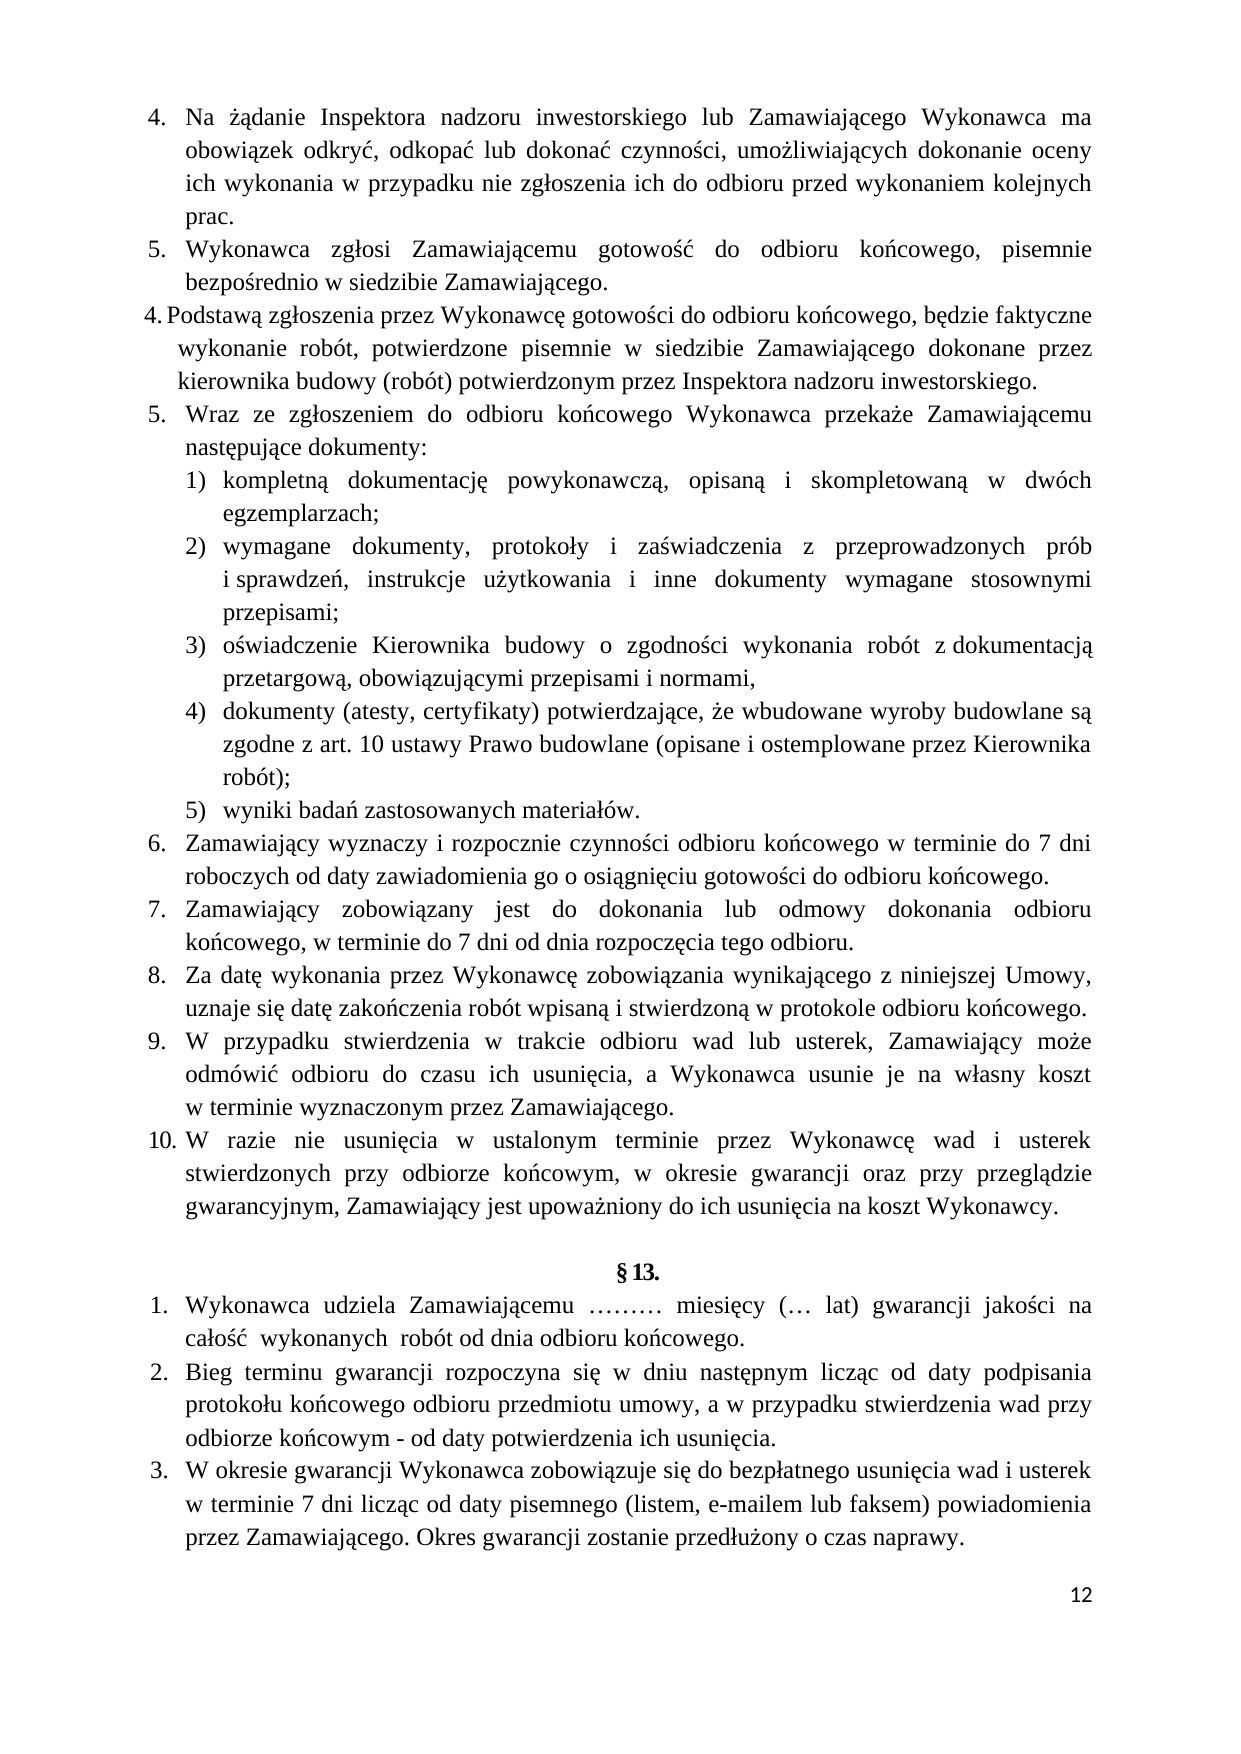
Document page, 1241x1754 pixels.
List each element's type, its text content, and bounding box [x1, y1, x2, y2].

list W okresie gwarancji Wykonawca zobowiązuje się do bezpłatnego usunięcia wad i usterek w terminie 7 dni licząc od daty pisemnego (listem, e-mailem lub faksem) powiadomienia przez Zamawiającego. Okres gwarancji zostanie przedłużony o czas naprawy. [150, 1456, 1092, 1550]
list kompletną dokumentację powykonawczą, opisaną i skompletowaną w dwóch egzemplarzach; [185, 465, 1092, 527]
list Za datę wykonania przez Wykonawcę zobowiązania wynikającego z niniejszej Umowy, uznaje się datę zakończenia robót wpisaną i stwierdzoną w protokole odbioru końcowego. [148, 960, 1092, 1022]
list dokumenty (atesty, certyfikaty) potwierdzające, że wbudowane wyroby budowlane są zgodne z art. 10 ustawy Prawo budowlane (opisane i ostemplowane przez Kierownika robót); [185, 696, 1092, 791]
list wymagane dokumenty, protokoły i zaświadczenia z przeprowadzonych prób i sprawdzeń, instrukcje użytkowania i inne dokumenty wymagane stosownymi przepisami; [185, 531, 1092, 626]
list Na żądanie Inspektora nadzoru inwestorskiego lub Zamawiającego Wykonawca ma obowiązek odkryć, odkopać lub dokonać czynności, umożliwiających dokonanie oceny ich wykonania w przypadku nie zgłoszenia ich do odbioru przed wykonaniem kolejnych prac. [148, 102, 1092, 229]
list Wykonawca zgłosi Zamawiającemu gotowość do odbioru końcowego, pisemnie bezpośrednio w siedzibie Zamawiającego. [148, 234, 1092, 296]
list W razie nie usunięcia w ustalonym terminie przez Wykonawcę wad i usterek stwierdzonych przy odbiorze końcowym, w okresie gwarancji oraz przy przeglądzie gwarancyjnym, Zamawiający jest upoważniony do ich usunięcia na koszt Wykonawcy. [148, 1125, 1092, 1220]
text § 13. [185, 1257, 1092, 1286]
list oświadczenie Kierownika budowy o zgodności wykonania robót z dokumentacją przetargową, obowiązującymi przepisami i normami, [185, 630, 1092, 692]
list Wykonawca udziela Zamawiającemu ……… miesięcy (… lat) gwarancji jakości na całość wykonanych robót od dnia odbioru końcowego. [149, 1291, 1092, 1352]
list Zamawiający zobowiązany jest do dokonania lub odmowy dokonania odbioru końcowego, w terminie do 7 dni od dnia rozpoczęcia tego odbioru. [148, 894, 1092, 956]
list Bieg terminu gwarancji rozpoczyna się w dniu następnym licząc od daty podpisania protokołu końcowego odbioru przedmiotu umowy, a w przypadku stwierdzenia wad przy odbiorze końcowym - od daty potwierdzenia ich usunięcia. [150, 1357, 1092, 1451]
list wyniki badań zastosowanych materiałów. [185, 795, 1092, 824]
list W przypadku stwierdzenia w trakcie odbioru wad lub usterek, Zamawiający może odmówić odbioru do czasu ich usunięcia, a Wykonawca usunie je na własny koszt w terminie wyznaczonym przez Zamawiającego. [148, 1026, 1092, 1121]
list Zamawiający wyznaczy i rozpocznie czynności odbioru końcowego w terminie do 7 dni roboczych od daty zawiadomienia go o osiągnięciu gotowości do odbioru końcowego. [148, 828, 1092, 890]
list Podstawą zgłoszenia przez Wykonawcę gotowości do odbioru końcowego, będzie faktyczne wykonanie robót, potwierdzone pisemnie w siedzibie Zamawiającego dokonane przez kierownika budowy (robót) potwierdzonym przez Inspektora nadzoru inwestorskiego. [144, 300, 1092, 395]
list Wraz ze zgłoszeniem do odbioru końcowego Wykonawca przekaże Zamawiającemu następujące dokumenty: [148, 399, 1092, 461]
